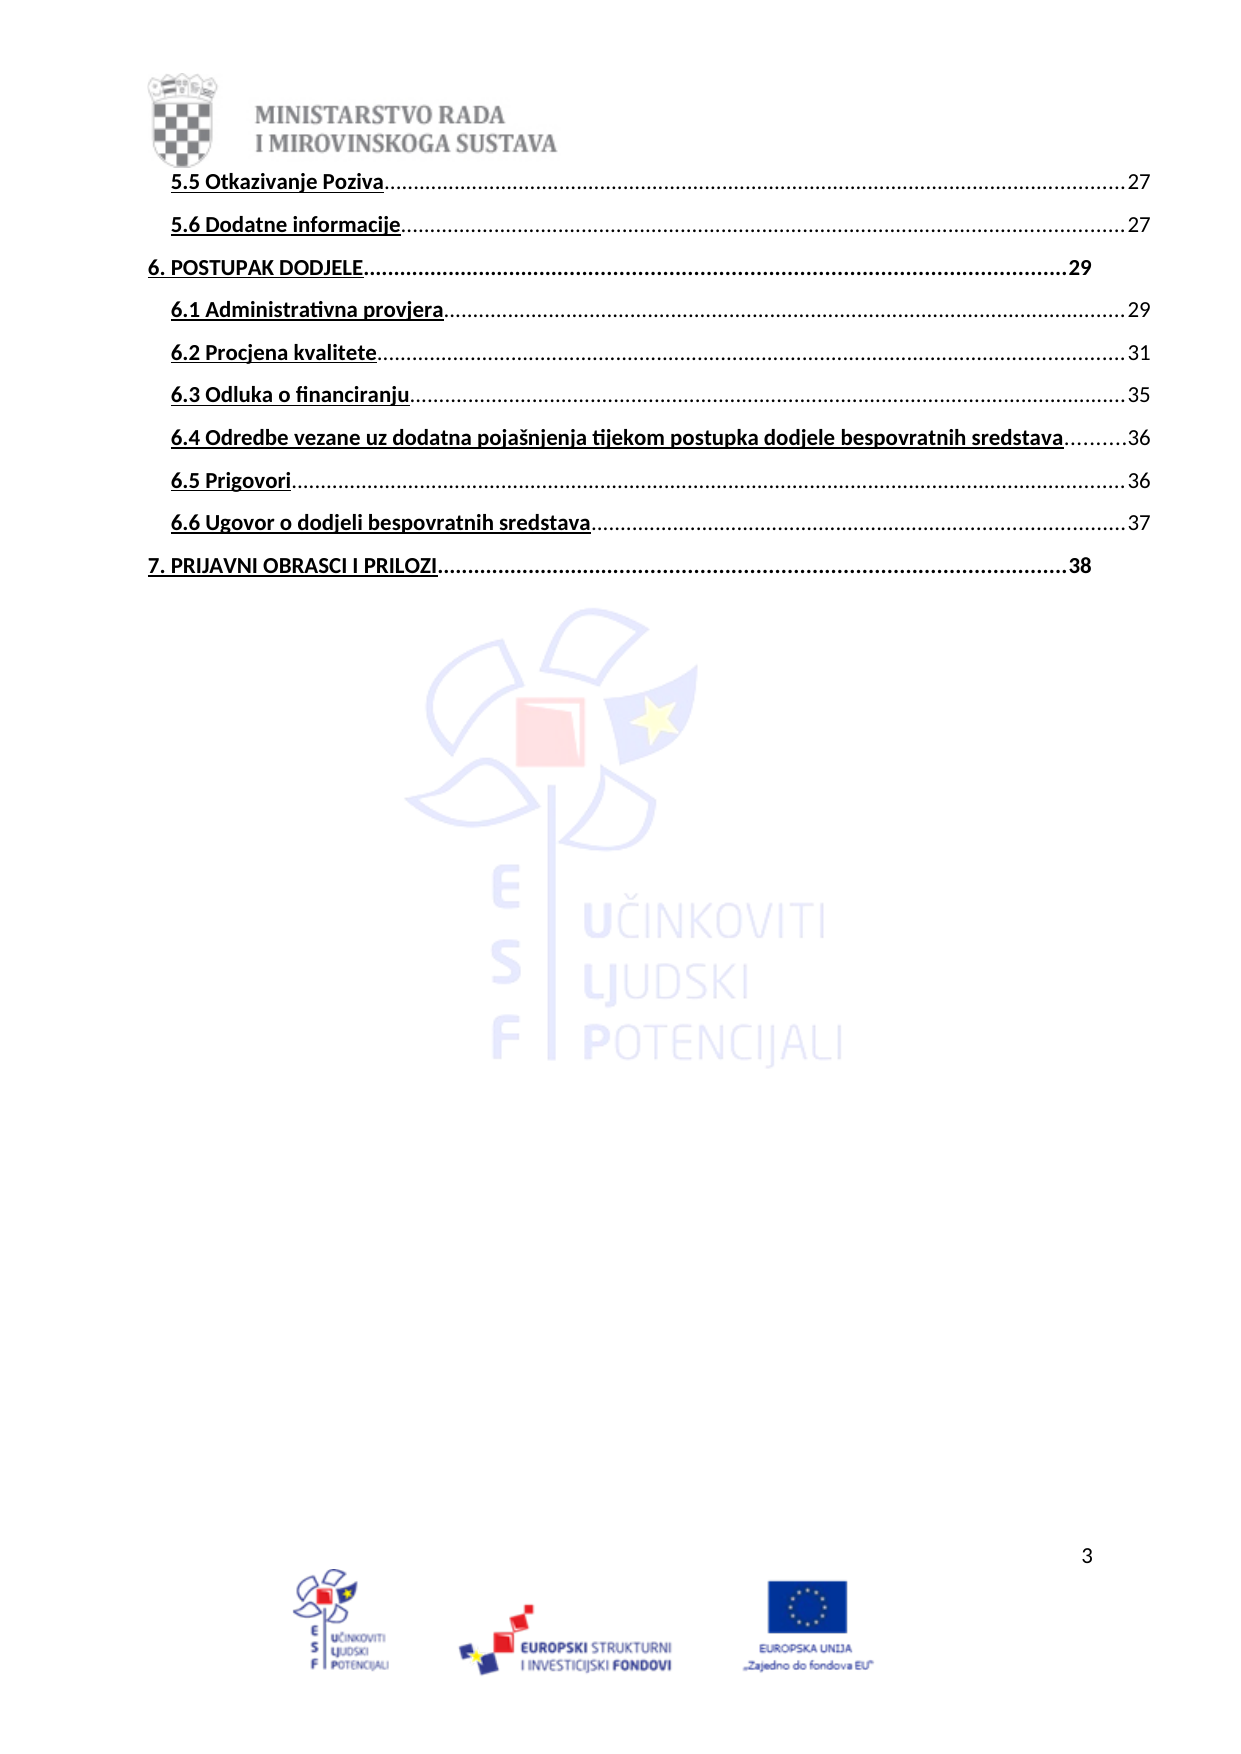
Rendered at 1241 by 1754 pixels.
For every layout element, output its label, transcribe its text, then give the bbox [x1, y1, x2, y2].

text 6.5 Prigovori 36 [171, 466, 1093, 494]
text 5.5 Otkazivanje Poziva 27 [171, 167, 1093, 196]
text 6.3 Odluka o financiranju 35 [171, 381, 1093, 408]
text 6.4 Odredbe vezane uz dodatna pojašnjenja tijekom postupka dodjele bespovratnih sredstava 36 [171, 423, 1093, 451]
text 5.6 Dodatne informacije 27 [171, 210, 1093, 238]
picture [292, 1569, 929, 1681]
text 6.6 Ugovor o dodjeli bespovratnih sredstava 37 [171, 508, 1093, 536]
text 6.2 Procjena kvalitete 31 [171, 338, 1093, 366]
text 6. POSTUPAK DODJELE 29 [148, 253, 1093, 281]
text 6.1 Administrativna provjera 29 [171, 295, 1093, 323]
picture [147, 73, 586, 168]
text 7. PRIJAVNI OBRASCI I PRILOZI 38 [148, 551, 1093, 579]
